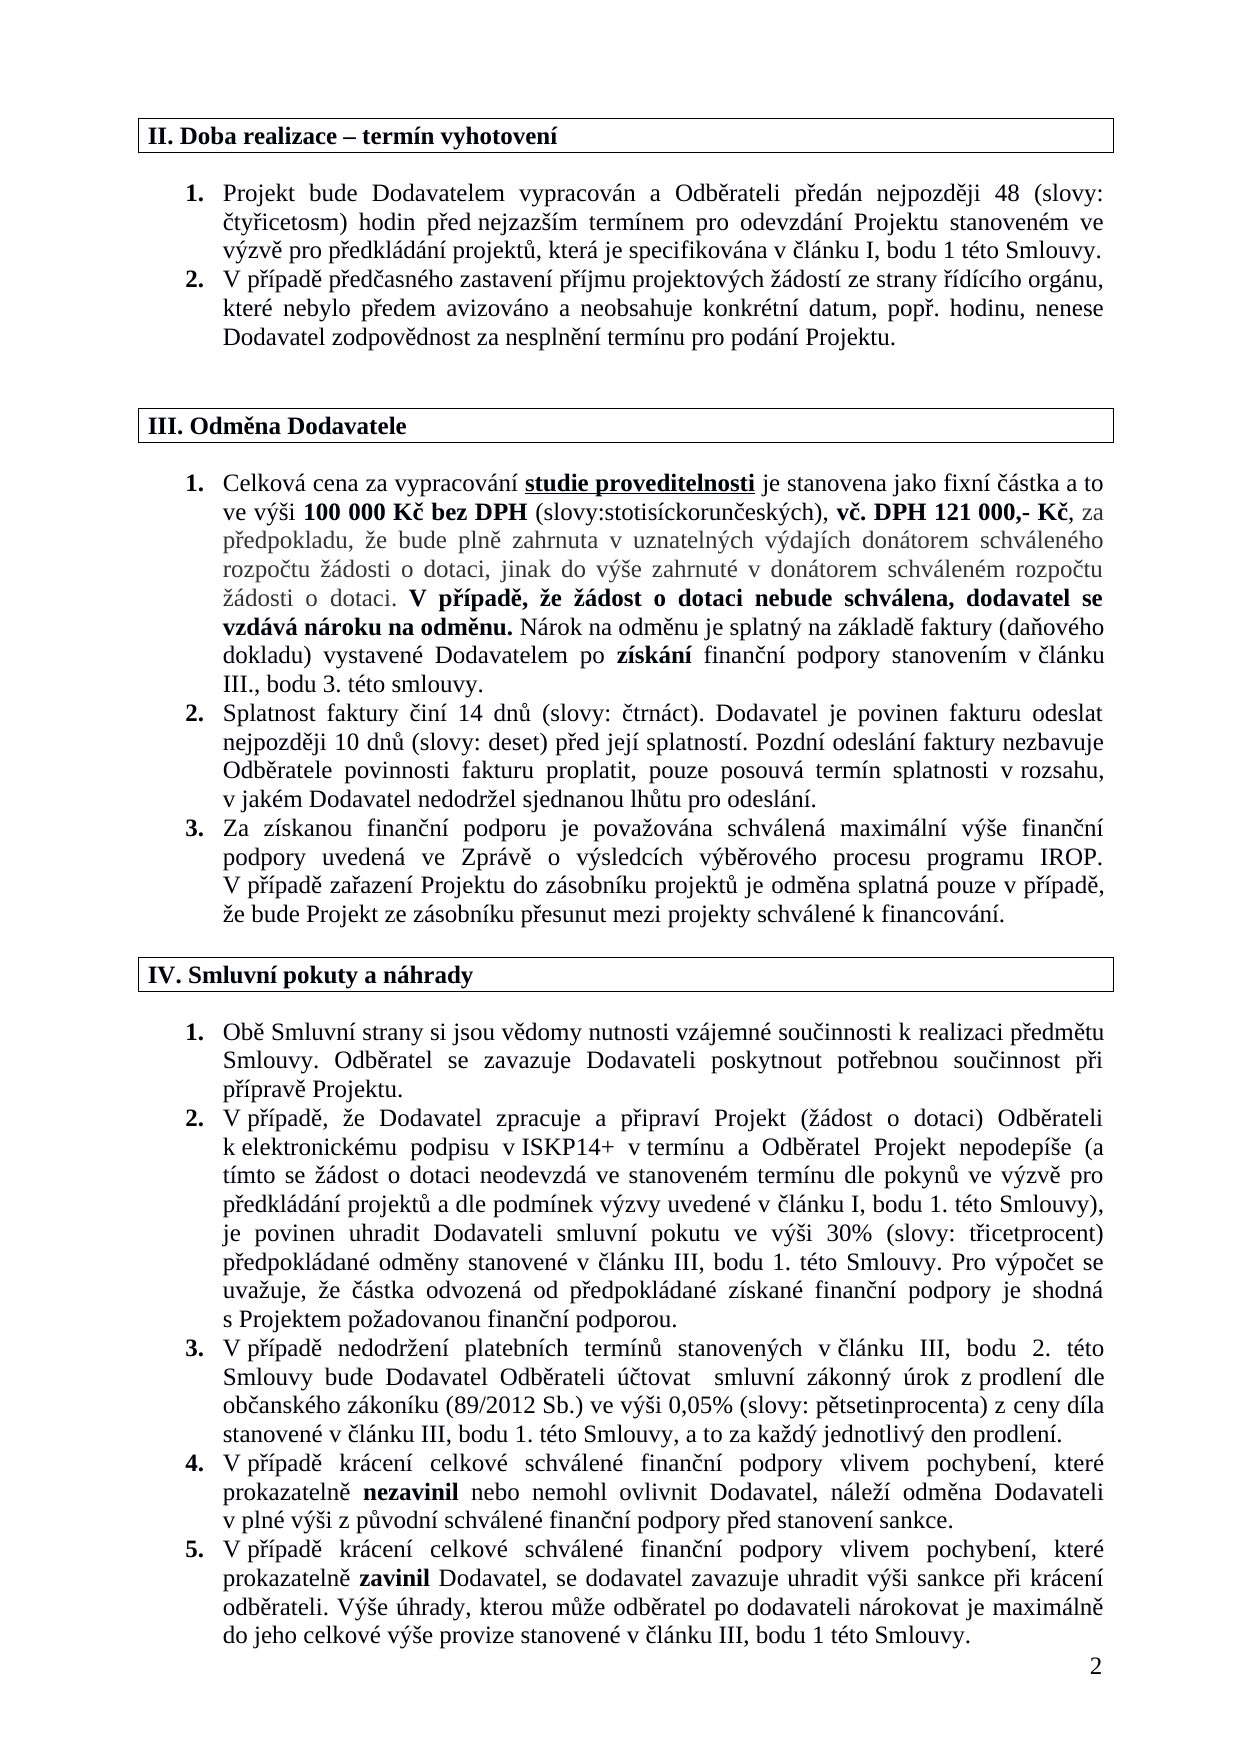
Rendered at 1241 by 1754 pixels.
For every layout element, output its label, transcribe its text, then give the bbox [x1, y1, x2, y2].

list V případě krácení celkové schválené finanční podpory vlivem pochybení, které prokazatelně zavinil Dodavatel, se dodavatel zavazuje uhradit výši sankce při krácení odběrateli. Výše úhrady, kterou může odběratel po dodavateli nárokovat je maximálně do jeho celkové výše provize stanovené v článku III, bodu 1 této Smlouvy. [185, 1534, 1104, 1649]
list V případě nedodržení platebních termínů stanovených v článku III, bodu 2. této Smlouvy bude Dodavatel Odběrateli účtovat smluvní zákonný úrok z prodlení dle občanského zákoníku (89/2012 Sb.) ve výši 0,05% (slovy: pětsetinprocenta) z ceny díla stanovené v článku III, bodu 1. této Smlouvy, a to za každý jednotlivý den prodlení. [185, 1333, 1104, 1448]
list Celková cena za vypracování studie proveditelnosti je stanovena jako fixní částka a to ve výši 100 000 Kč bez DPH (slovy:stotisíckorunčeských), vč. DPH 121 000,- Kč, za předpokladu, že bude plně zahrnuta v uznatelných výdajích donátorem schváleného rozpočtu žádosti o dotaci, jinak do výše zahrnuté v donátorem schváleném rozpočtu žádosti o dotaci. V případě, že žádost o dotaci nebude schválena, dodavatel se vzdává nároku na odměnu. Nárok na odměnu je splatný na základě faktury (daňového dokladu) vystavené Dodavatelem po získání finanční podpory stanovením v článku III., bodu 3. této smlouvy. [185, 468, 1104, 698]
text II. Doba realizace – termín vyhotovení [139, 119, 1113, 152]
list Projekt bude Dodavatelem vypracován a Odběrateli předán nejpozději 48 (slovy: čtyřicetosm) hodin před nejzazším termínem pro odevzdání Projektu stanoveném ve výzvě pro předkládání projektů, která je specifikována v článku I, bodu 1 této Smlouvy. [185, 178, 1104, 264]
list Za získanou finanční podporu je považována schválená maximální výše finanční podpory uvedená ve Zprávě o výsledcích výběrového procesu programu IROP. V případě zařazení Projektu do zásobníku projektů je odměna splatná pouze v případě, že bude Projekt ze zásobníku přesunut mezi projekty schválené k financování. [185, 813, 1104, 928]
list Obě Smluvní strany si jsou vědomy nutnosti vzájemné součinnosti k realizaci předmětu Smlouvy. Odběratel se zavazuje Dodavateli poskytnout potřebnou součinnost při přípravě Projektu. [185, 1017, 1104, 1103]
list Splatnost faktury činí 14 dnů (slovy: čtrnáct). Dodavatel je povinen fakturu odeslat nejpozději 10 dnů (slovy: deset) před její splatností. Pozdní odeslání faktury nezbavuje Odběratele povinnosti fakturu proplatit, pouze posouvá termín splatnosti v rozsahu, v jakém Dodavatel nedodržel sjednanou lhůtu pro odeslání. [185, 698, 1104, 813]
list V případě krácení celkové schválené finanční podpory vlivem pochybení, které prokazatelně nezavinil nebo nemohl ovlivnit Dodavatel, náleží odměna Dodavateli v plné výši z původní schválené finanční podpory před stanovení sankce. [185, 1448, 1104, 1534]
text IV. Smluvní pokuty a náhrady [139, 958, 1113, 991]
list V případě, že Dodavatel zpracuje a připraví Projekt (žádost o dotaci) Odběrateli k elektronickému podpisu v ISKP14+ v termínu a Odběratel Projekt nepodepíše (a tímto se žádost o dotaci neodevzdá ve stanoveném termínu dle pokynů ve výzvě pro předkládání projektů a dle podmínek výzvy uvedené v článku I, bodu 1. této Smlouvy), je povinen uhradit Dodavateli smluvní pokutu ve výši 30% (slovy: třicetprocent) předpokládané odměny stanovené v článku III, bodu 1. této Smlouvy. Pro výpočet se uvažuje, že částka odvozená od předpokládané získané finanční podpory je shodná s Projektem požadovanou finanční podporou. [185, 1103, 1104, 1333]
list V případě předčasného zastavení příjmu projektových žádostí ze strany řídícího orgánu, které nebylo předem avizováno a neobsahuje konkrétní datum, popř. hodinu, nenese Dodavatel zodpovědnost za nesplnění termínu pro podání Projektu. [185, 264, 1104, 351]
text III. Odměna Dodavatele [139, 409, 1113, 442]
